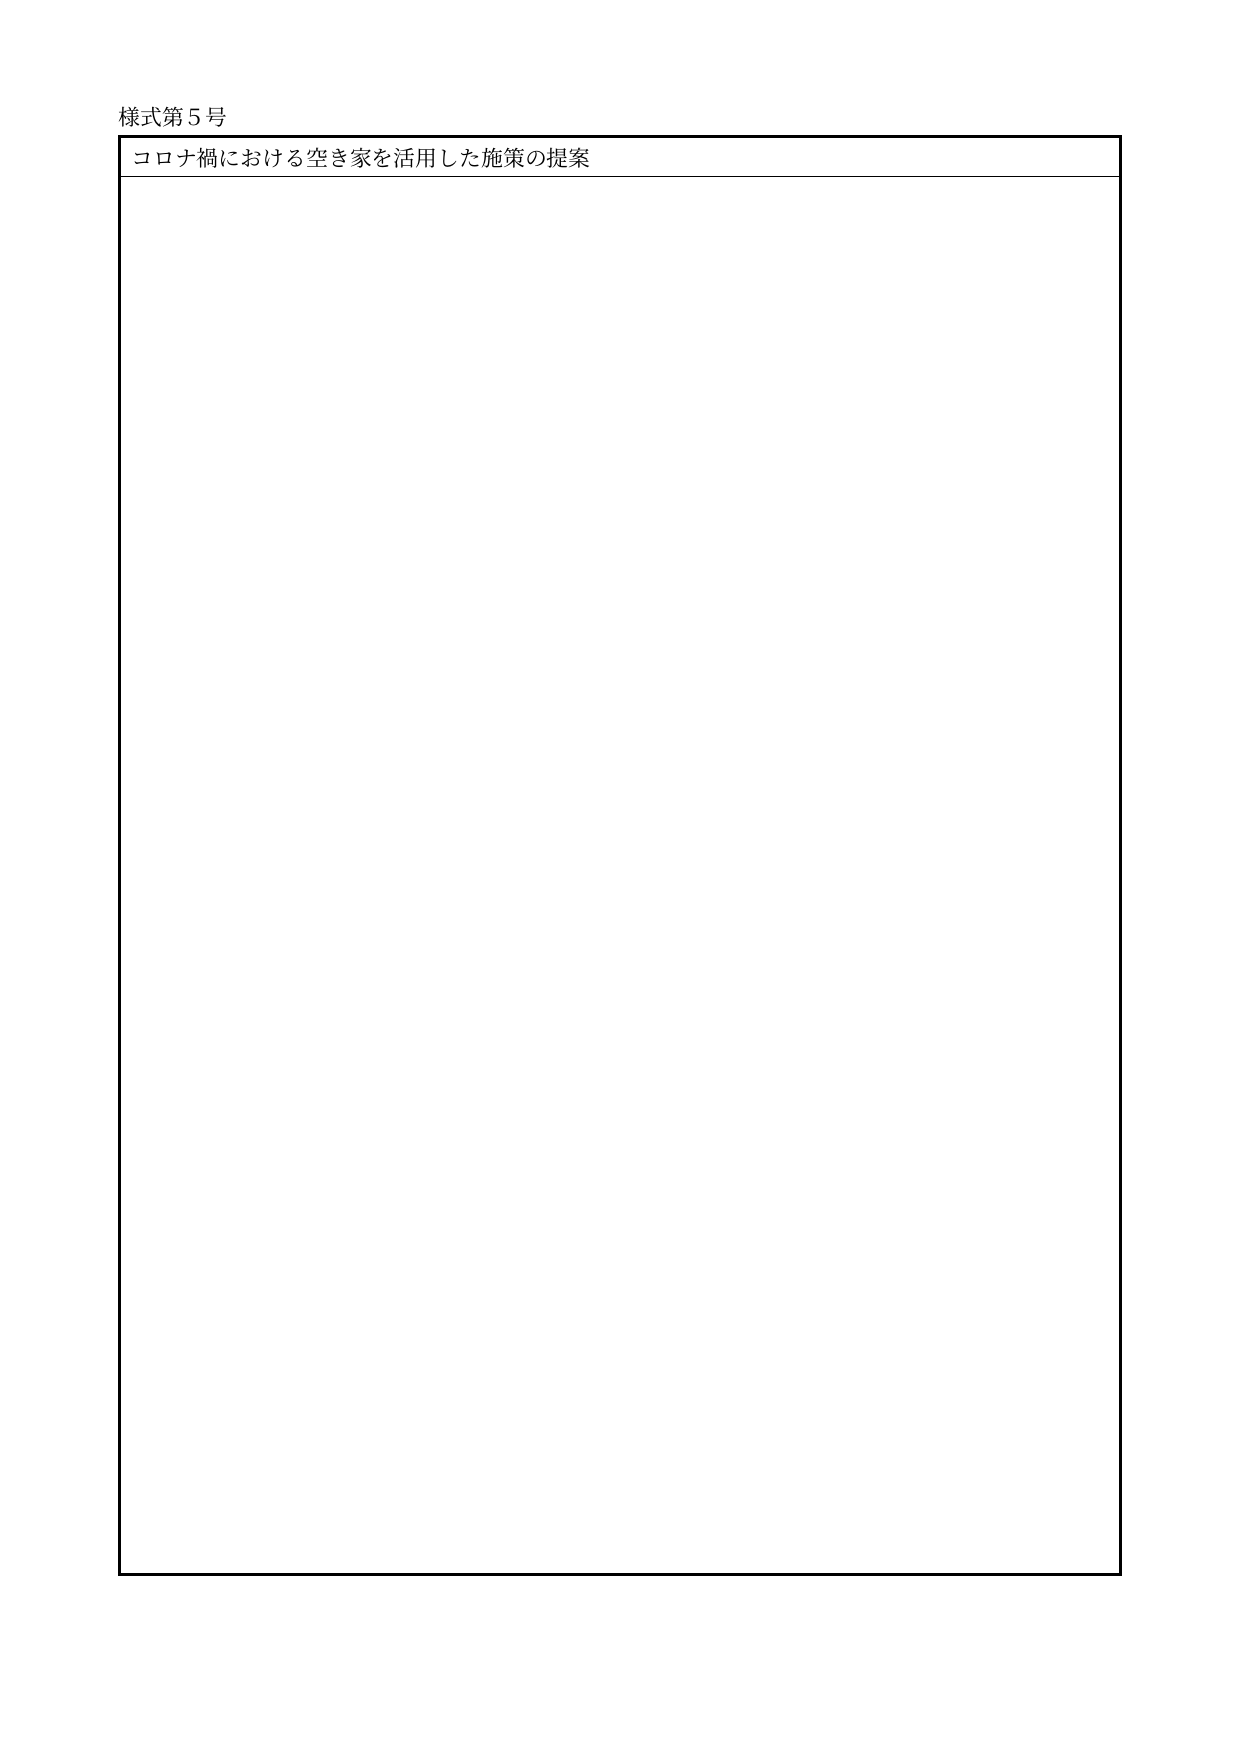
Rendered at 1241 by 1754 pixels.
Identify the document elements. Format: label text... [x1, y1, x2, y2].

table_cell [121, 177, 1119, 1573]
table_header コロナ禍における空き家を活用した施策の提案 [121, 138, 1119, 176]
text 様式第５号 [118, 97, 1122, 135]
